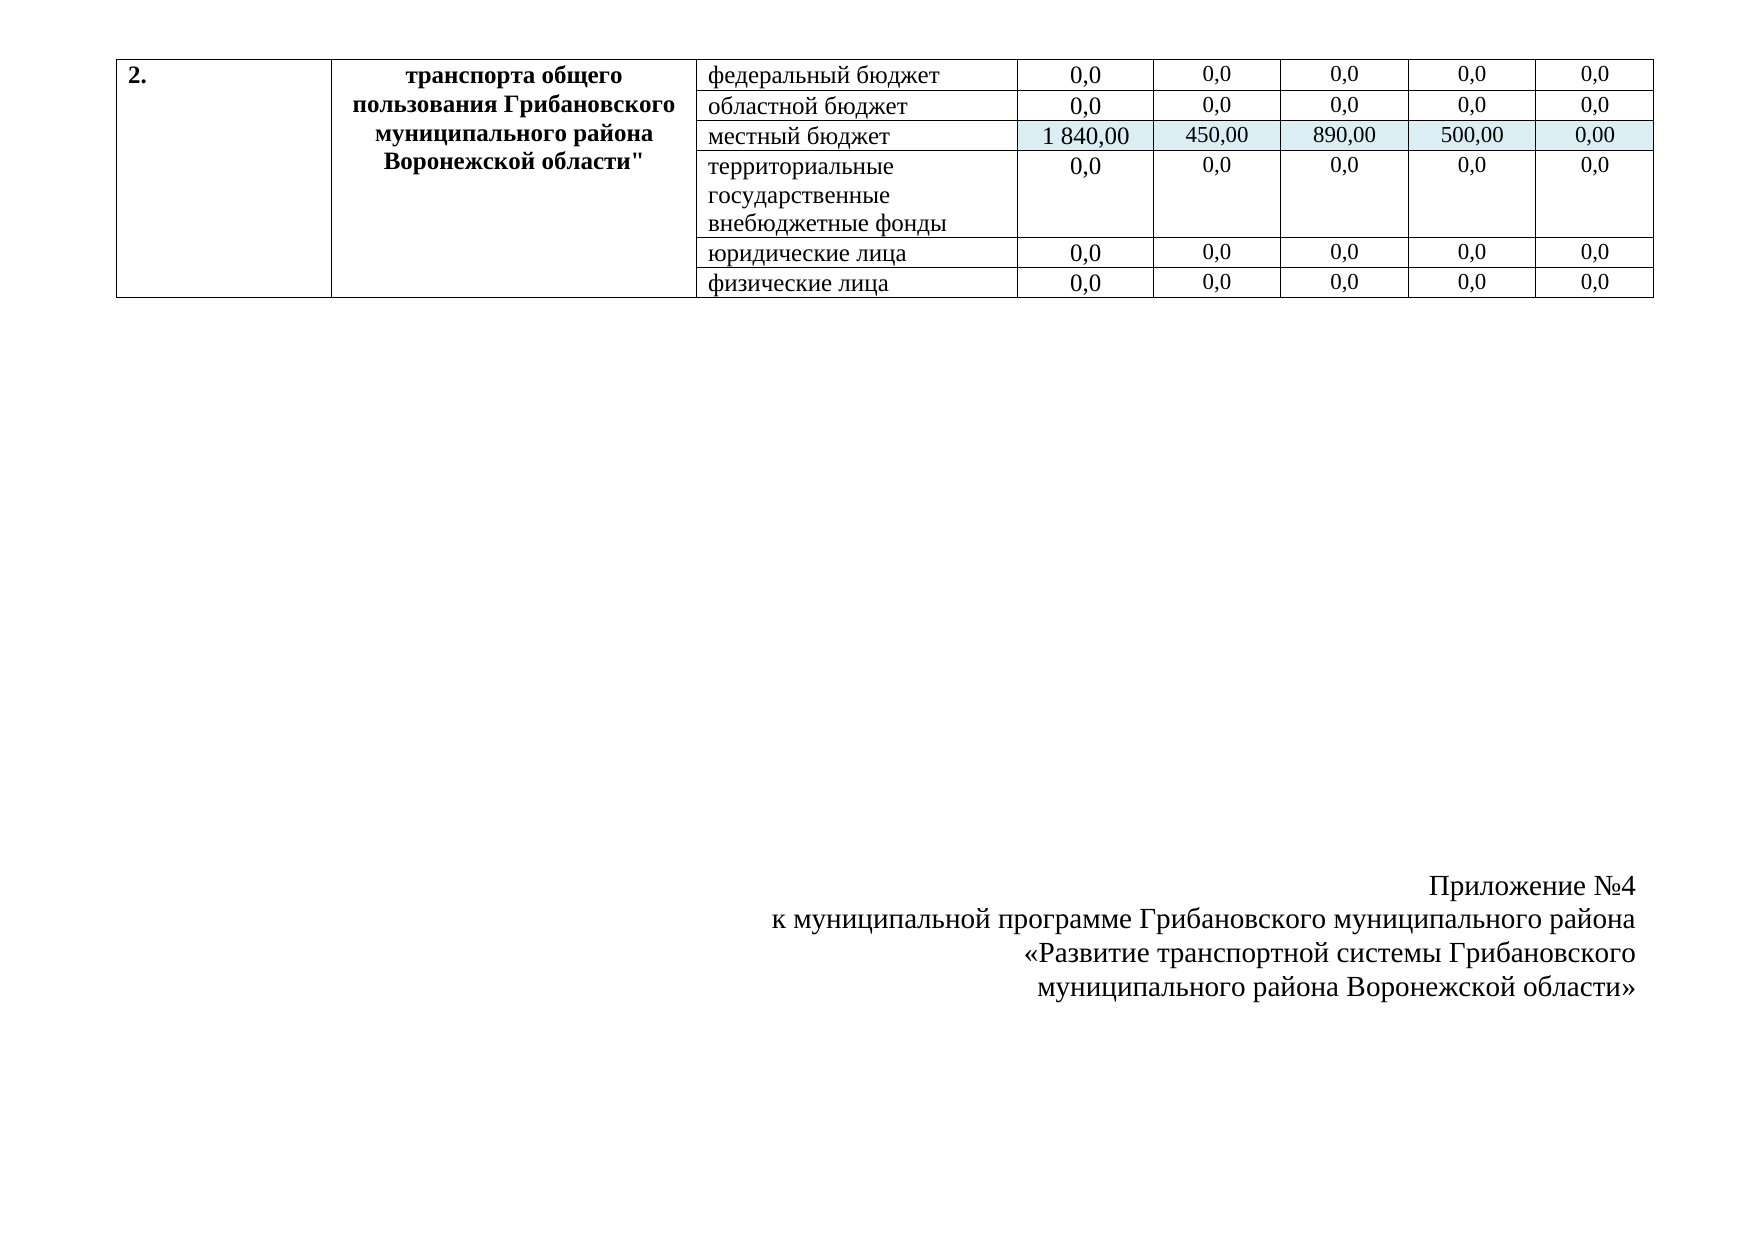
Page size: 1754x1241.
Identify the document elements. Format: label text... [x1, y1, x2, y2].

text муниципального района Воронежской области» [118, 969, 1636, 1002]
table_cell местный бюджет [697, 121, 1017, 150]
table_cell 0,0 [1154, 268, 1280, 297]
table_cell 0,0 [1281, 238, 1408, 267]
text «Развитие транспортной системы Грибановского [118, 935, 1636, 969]
table_cell 0,0 [1018, 151, 1153, 237]
table_cell областной бюджет [697, 91, 1017, 120]
table_cell юридические лица [697, 238, 1017, 267]
table_cell Подпрограмма 2. [117, 60, 331, 297]
table_cell 0,0 [1154, 238, 1280, 267]
table_cell 0,0 [1409, 151, 1535, 237]
table_cell 0,0 [1536, 91, 1653, 120]
table_cell 0,0 [1018, 238, 1153, 267]
table_cell 0,0 [1409, 60, 1535, 90]
table_cell физические лица [697, 268, 1017, 297]
table_cell 500,00 [1409, 121, 1535, 150]
table_cell 0,0 [1281, 268, 1408, 297]
table_cell 0,0 [1281, 151, 1408, 237]
table_cell 0,0 [1154, 91, 1280, 120]
table_cell 0,0 [1154, 60, 1280, 90]
table_cell 0,0 [1018, 60, 1153, 90]
table_cell 0,0 [1536, 268, 1653, 297]
table_cell 0,0 [1281, 60, 1408, 90]
text к муниципальной программе Грибановского муниципального района [118, 902, 1636, 935]
table_cell 0,0 [1409, 91, 1535, 120]
table_cell территориальные государственные внебюджетные фонды [697, 151, 1017, 237]
table_cell 1 840,00 [1018, 121, 1153, 150]
table_cell 890,00 [1281, 121, 1408, 150]
table_cell 0,0 [1018, 268, 1153, 297]
table_cell 0,0 [1536, 60, 1653, 90]
table_cell федеральный бюджет [697, 60, 1017, 90]
table_cell 0,0 [1536, 238, 1653, 267]
table_cell 0,00 [1536, 121, 1653, 150]
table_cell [332, 60, 696, 297]
table_cell 450,00 [1154, 121, 1280, 150]
table_cell 0,0 [1536, 151, 1653, 237]
table_cell 0,0 [1018, 91, 1153, 120]
table_cell 0,0 [1154, 151, 1280, 237]
table_cell 0,0 [1281, 91, 1408, 120]
table_cell 0,0 [1409, 268, 1535, 297]
table_cell 0,0 [1409, 238, 1535, 267]
text Приложение №4 [118, 868, 1636, 902]
